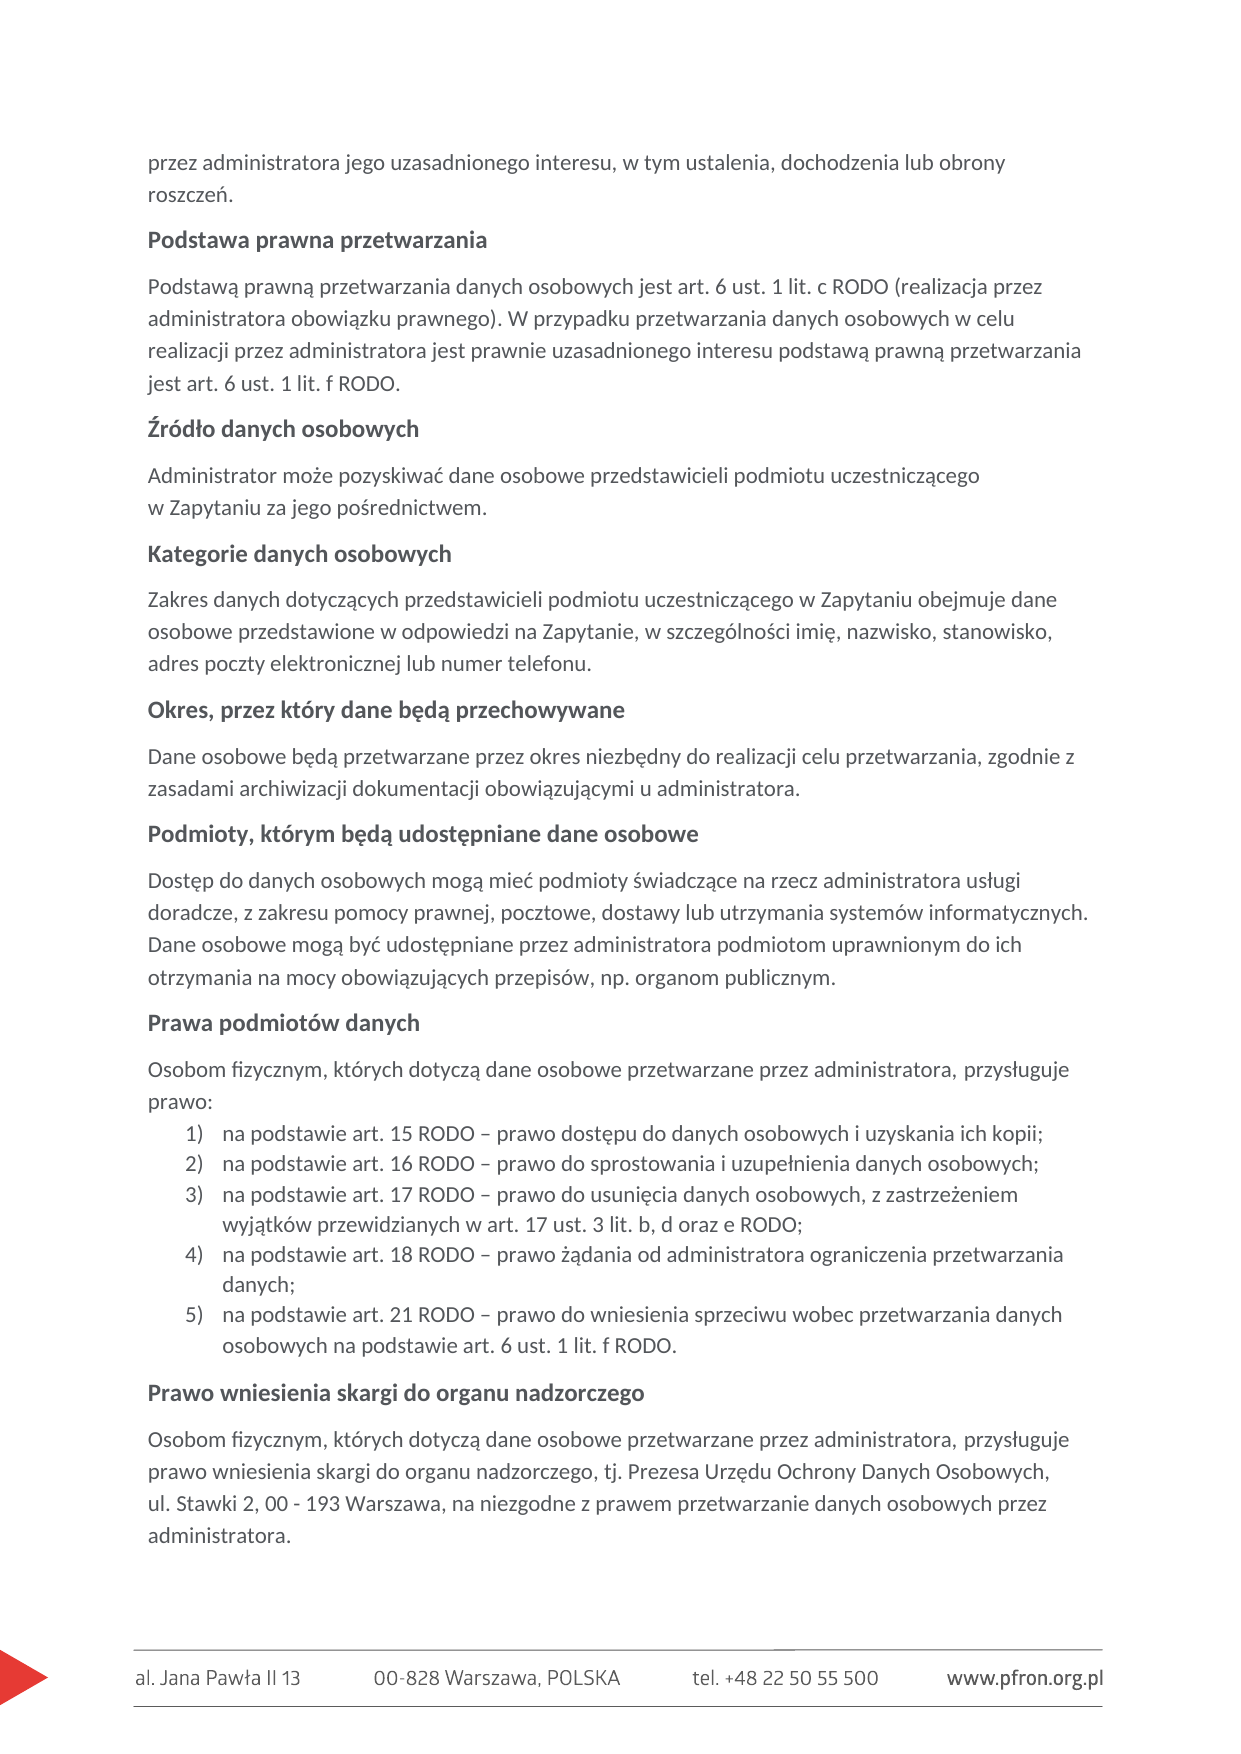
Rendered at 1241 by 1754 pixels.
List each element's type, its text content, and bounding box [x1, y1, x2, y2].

text Dostęp do danych osobowych mogą mieć podmioty świadczące na rzecz administratora usługi doradcze, z zakresu pomocy prawnej, pocztowe, dostawy lub utrzymania systemów informatycznych. Dane osobowe mogą być udostępniane przez administratora podmiotom uprawnionym do ich otrzymania na mocy obowiązujących przepisów, np. organom publicznym. [148, 866, 1092, 991]
text Osobom fizycznym, których dotyczą dane osobowe przetwarzane przez administratora, przysługuje prawo: [148, 1055, 1092, 1115]
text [148, 148, 1092, 208]
text Dane osobowe będą przetwarzane przez okres niezbędny do realizacji celu przetwarzania, zgodnie z zasadami archiwizacji dokumentacji obowiązującymi u administratora. [148, 742, 1092, 802]
subtitle Podmioty, którym będą udostępniane dane osobowe [148, 819, 1092, 849]
list na podstawie art. 16 RODO – prawo do sprostowania i uzupełnienia danych osobowych; [185, 1149, 1092, 1177]
list na podstawie art. 15 RODO – prawo dostępu do danych osobowych i uzyskania ich kopii; [185, 1119, 1092, 1147]
subtitle Kategorie danych osobowych [148, 538, 1092, 568]
subtitle Prawa podmiotów danych [148, 1007, 1092, 1038]
text Administrator może pozyskiwać dane osobowe przedstawicieli podmiotu uczestniczącego w Zapytaniu za jego pośrednictwem. [148, 461, 1092, 521]
subtitle Źródło danych osobowych [148, 413, 1092, 444]
text Podstawą prawną przetwarzania danych osobowych jest art. 6 ust. 1 lit. c RODO (realizacja przez administratora obowiązku prawnego). W przypadku przetwarzania danych osobowych w celu realizacji przez administratora jest prawnie uzasadnionego interesu podstawą prawną przetwarzania jest art. 6 ust. 1 lit. f RODO. [148, 272, 1092, 397]
list na podstawie art. 18 RODO – prawo żądania od administratora ograniczenia przetwarzania danych; [185, 1240, 1092, 1298]
subtitle Okres, przez który dane będą przechowywane [148, 694, 1092, 725]
subtitle Podstawa prawna przetwarzania [148, 224, 1092, 255]
text Osobom fizycznym, których dotyczą dane osobowe przetwarzane przez administratora, przysługuje prawo wniesienia skargi do organu nadzorczego, tj. Prezesa Urzędu Ochrony Danych Osobowych, ul. Stawki 2, 00 - 193 Warszawa, na niezgodne z prawem przetwarzanie danych osobowych przez administratora. [148, 1425, 1092, 1550]
list na podstawie art. 17 RODO – prawo do usunięcia danych osobowych, z zastrzeżeniem wyjątków przewidzianych w art. 17 ust. 3 lit. b, d oraz e RODO; [185, 1180, 1092, 1238]
text Zakres danych dotyczących przedstawicieli podmiotu uczestniczącego w Zapytaniu obejmuje dane osobowe przedstawione w odpowiedzi na Zapytanie, w szczególności imię, nazwisko, stanowisko, adres poczty elektronicznej lub numer telefonu. [148, 585, 1092, 678]
list na podstawie art. 21 RODO – prawo do wniesienia sprzeciwu wobec przetwarzania danych osobowych na podstawie art. 6 ust. 1 lit. f RODO. [185, 1301, 1092, 1359]
subtitle Prawo wniesienia skargi do organu nadzorczego [148, 1378, 1092, 1408]
